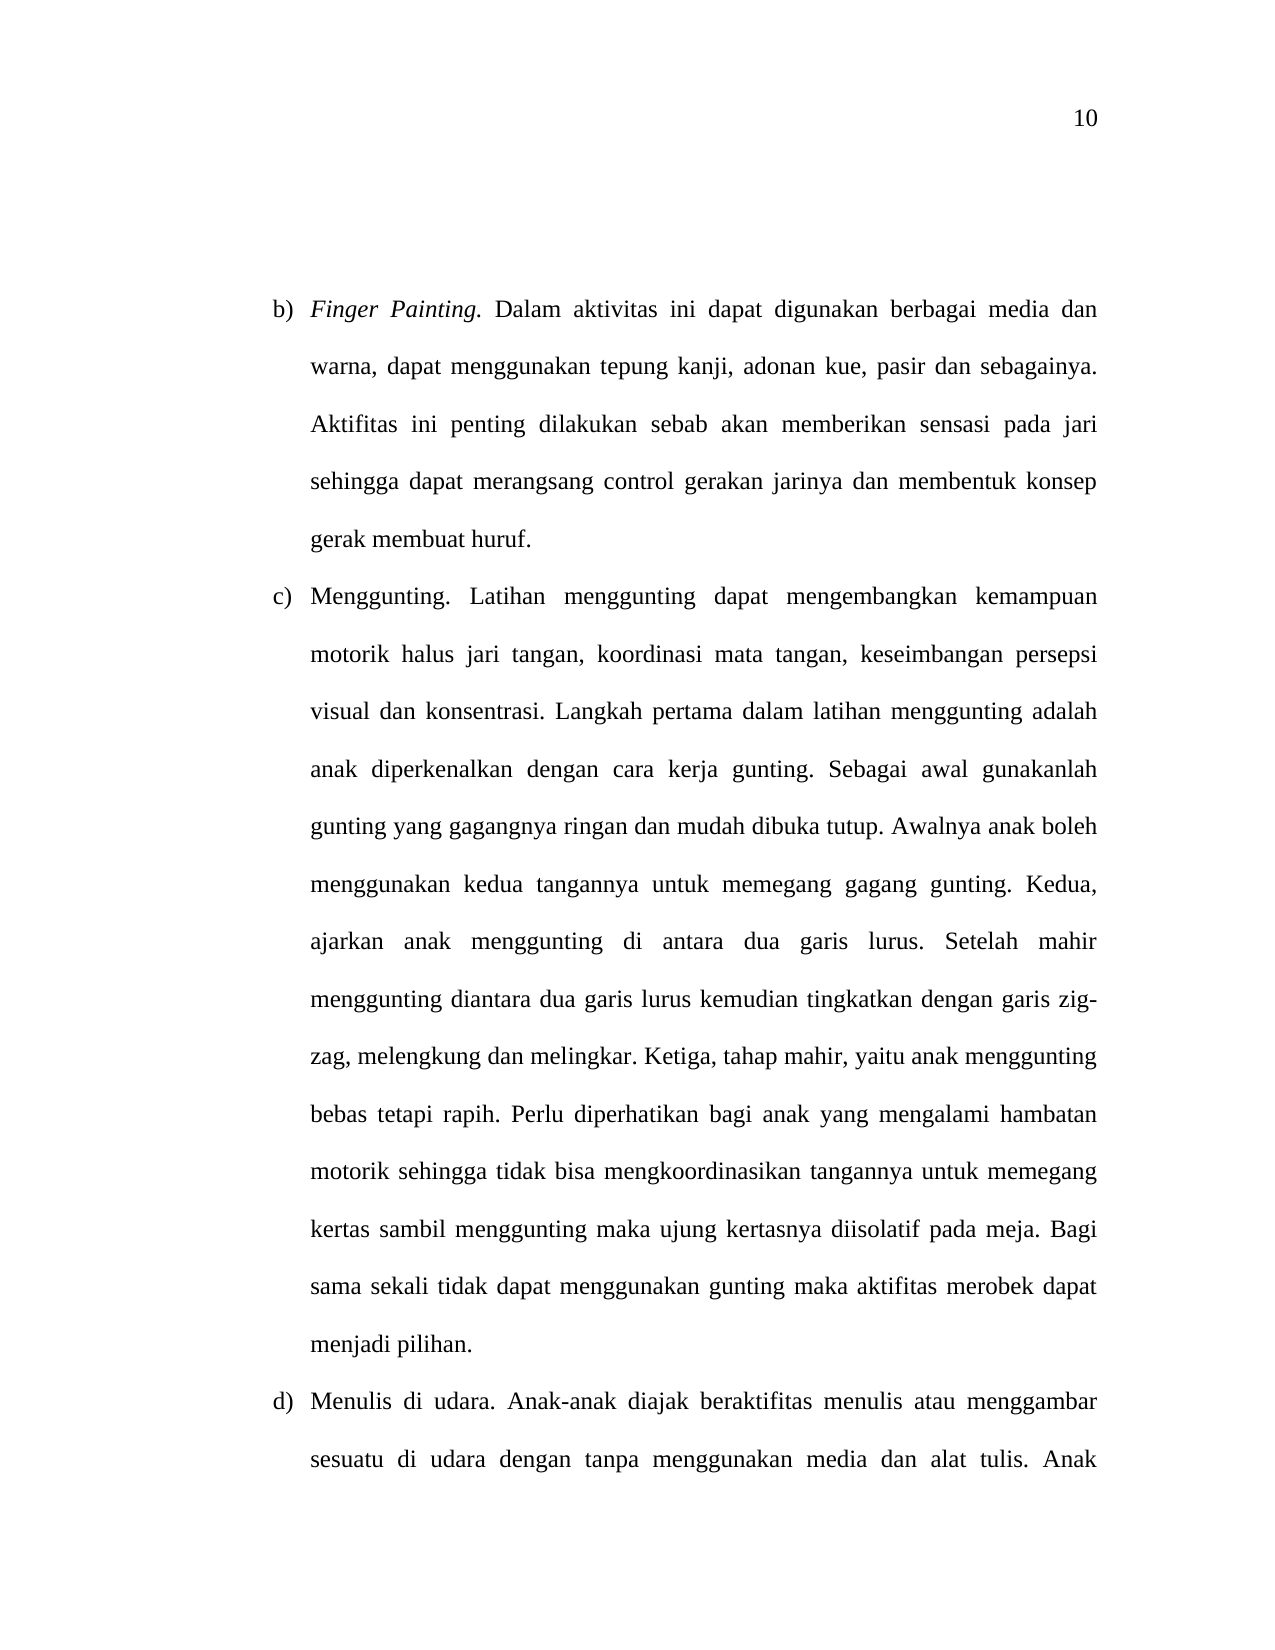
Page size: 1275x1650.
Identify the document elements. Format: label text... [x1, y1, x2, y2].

list Finger Painting. Dalam aktivitas ini dapat digunakan berbagai media dan warna, dapat menggunakan tepung kanji, adonan kue, pasir dan sebagainya. Aktifitas ini penting dilakukan sebab akan memberikan sensasi pada jari sehingga dapat merangsang control gerakan jarinya dan membentuk konsep gerak membuat huruf. [273, 294, 1098, 552]
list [273, 1386, 1098, 1472]
list Menggunting. Latihan menggunting dapat mengembangkan kemampuan motorik halus jari tangan, koordinasi mata tangan, keseimbangan persepsi visual dan konsentrasi. Langkah pertama dalam latihan menggunting adalah anak diperkenalkan dengan cara kerja gunting. Sebagai awal gunakanlah gunting yang gagangnya ringan dan mudah dibuka tutup. Awalnya anak boleh menggunakan kedua tangannya untuk memegang gagang gunting. Kedua, ajarkan anak menggunting di antara dua garis lurus. Setelah mahir menggunting diantara dua garis lurus kemudian tingkatkan dengan garis zig-zag, melengkung dan melingkar. Ketiga, tahap mahir, yaitu anak menggunting bebas tetapi rapih. Perlu diperhatikan bagi anak yang mengalami hambatan motorik sehingga tidak bisa mengkoordinasikan tangannya untuk memegang kertas sambil menggunting maka ujung kertasnya diisolatif pada meja. Bagi sama sekali tidak dapat menggunakan gunting maka aktifitas merobek dapat menjadi pilihan. [273, 581, 1098, 1357]
